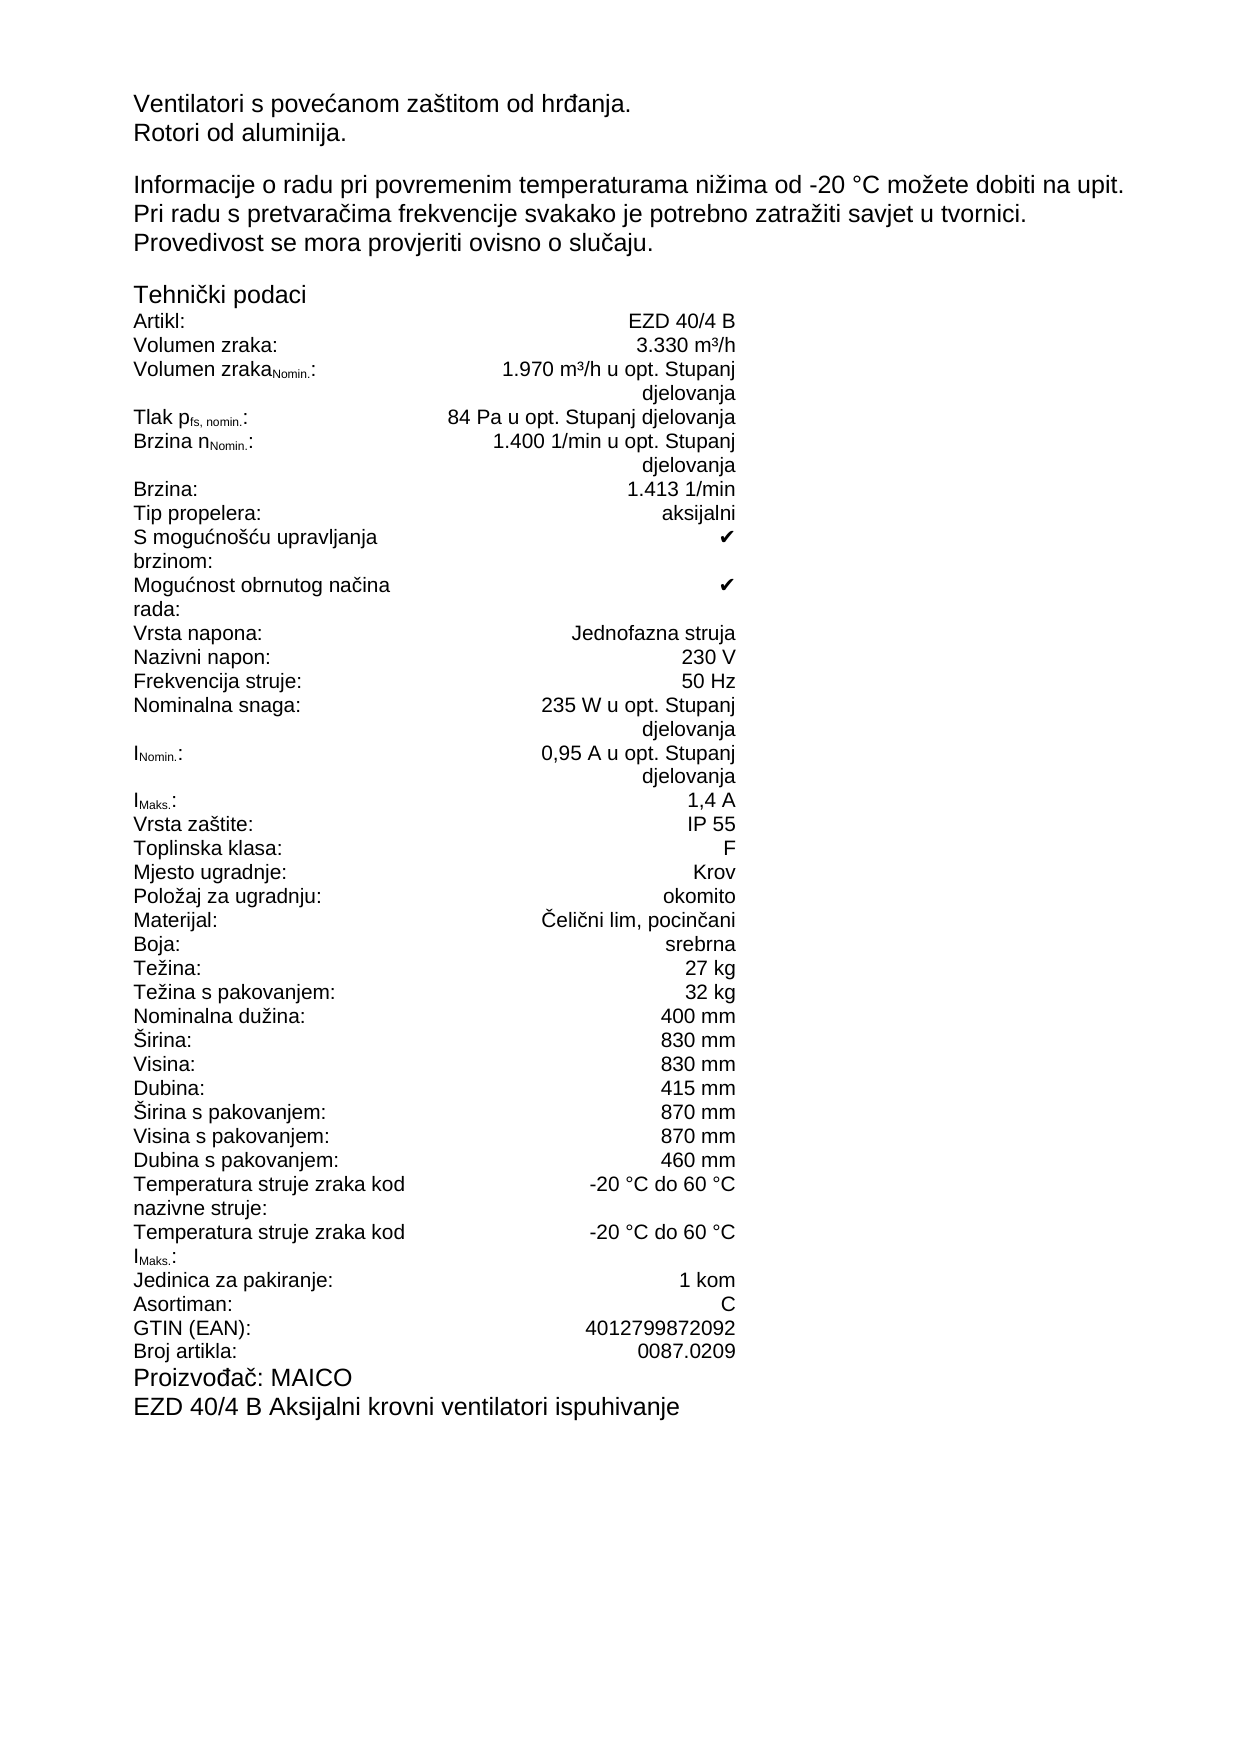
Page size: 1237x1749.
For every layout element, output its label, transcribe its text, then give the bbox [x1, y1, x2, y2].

table_cell 84 Pa u opt. Stupanj djelovanja [434, 405, 747, 429]
table_cell Mogućnost obrnutog načina rada: [122, 573, 434, 621]
table_cell Jedinica za pakiranje: [122, 1268, 434, 1291]
table_cell 830 mm [434, 1052, 747, 1076]
table_cell 230 V [434, 645, 747, 668]
table_cell 870 mm [434, 1124, 747, 1148]
table_header Artikl: [122, 309, 434, 333]
table_cell 3.330 m³/h [434, 333, 747, 357]
table_cell Vrsta napona: [122, 621, 434, 644]
table_cell INomin.: [122, 740, 434, 788]
table_cell Volumen zrakaNomin.: [122, 357, 434, 405]
table_cell Dubina s pakovanjem: [122, 1148, 434, 1172]
text Tehnički podaci [133, 280, 1148, 309]
table_cell 4012799872092 [434, 1315, 747, 1339]
table_cell Temperatura struje zraka kod IMaks.: [122, 1220, 434, 1267]
table_cell 235 W u opt. Stupanj djelovanja [434, 693, 747, 740]
table_cell Boja: [122, 932, 434, 956]
table_cell S mogućnošću upravljanja brzinom: [122, 525, 434, 573]
table_cell 0087.0209 [434, 1339, 747, 1363]
table_cell F [434, 836, 747, 860]
table_cell 460 mm [434, 1148, 747, 1172]
text Pri radu s pretvaračima frekvencije svakako je potrebno zatražiti savjet u tvornici. [133, 199, 1148, 228]
table_cell Mjesto ugradnje: [122, 860, 434, 884]
table_cell Težina s pakovanjem: [122, 980, 434, 1004]
text Provedivost se mora provjeriti ovisno o slučaju. [133, 228, 1148, 256]
table_cell Težina: [122, 956, 434, 980]
table_cell Nominalna dužina: [122, 1004, 434, 1028]
table_cell Tip propelera: [122, 501, 434, 525]
table_cell Širina: [122, 1028, 434, 1052]
table_header EZD 40/4 B [434, 309, 747, 333]
text Proizvođač: MAICO [133, 1363, 1148, 1392]
table_cell Materijal: [122, 908, 434, 932]
table_cell Visina s pakovanjem: [122, 1124, 434, 1148]
table_cell 870 mm [434, 1100, 747, 1124]
table_cell 1 kom [434, 1268, 747, 1291]
table_cell -20 °C do 60 °C [434, 1220, 747, 1267]
table_cell Frekvencija struje: [122, 669, 434, 692]
table_cell Krov [434, 860, 747, 884]
table_cell Nazivni napon: [122, 645, 434, 668]
table_cell GTIN (EAN): [122, 1315, 434, 1339]
text EZD 40/4 B Aksijalni krovni ventilatori ispuhivanje [133, 1392, 1148, 1421]
table_cell C [434, 1291, 747, 1315]
text Informacije o radu pri povremenim temperaturama nižima od -20 °C možete dobiti na upit. [133, 170, 1148, 199]
text Ventilatori s povećanom zaštitom od hrđanja. [133, 89, 1148, 117]
table_cell Širina s pakovanjem: [122, 1100, 434, 1124]
table_cell IMaks.: [122, 788, 434, 812]
table_cell 400 mm [434, 1004, 747, 1028]
table_cell Visina: [122, 1052, 434, 1076]
table_cell Nominalna snaga: [122, 693, 434, 740]
table_cell aksijalni [434, 501, 747, 525]
table_cell Asortiman: [122, 1291, 434, 1315]
table_cell Jednofazna struja [434, 621, 747, 644]
table_cell Čelični lim, pocinčani [434, 908, 747, 932]
table_cell Toplinska klasa: [122, 836, 434, 860]
table_cell Brzina nNomin.: [122, 429, 434, 477]
table_cell Temperatura struje zraka kod nazivne struje: [122, 1172, 434, 1219]
table_cell 0,95 A u opt. Stupanj djelovanja [434, 740, 747, 788]
table_cell 32 kg [434, 980, 747, 1004]
table_cell 27 kg [434, 956, 747, 980]
table_cell ✔ [434, 573, 747, 621]
table_cell Broj artikla: [122, 1339, 434, 1363]
table_cell -20 °C do 60 °C [434, 1172, 747, 1219]
table_cell 415 mm [434, 1076, 747, 1100]
table_cell IP 55 [434, 812, 747, 836]
table_cell Volumen zraka: [122, 333, 434, 357]
table_cell 1,4 A [434, 788, 747, 812]
text Rotori od aluminija. [133, 117, 1148, 146]
table_cell ✔ [434, 525, 747, 573]
table_cell 830 mm [434, 1028, 747, 1052]
table_cell Dubina: [122, 1076, 434, 1100]
table_cell 1.400 1/min u opt. Stupanj djelovanja [434, 429, 747, 477]
table_cell srebrna [434, 932, 747, 956]
table_cell okomito [434, 884, 747, 908]
table_cell Brzina: [122, 477, 434, 501]
table_cell 1.970 m³/h u opt. Stupanj djelovanja [434, 357, 747, 405]
table_cell Položaj za ugradnju: [122, 884, 434, 908]
table_cell 50 Hz [434, 669, 747, 692]
table_cell Tlak pfs, nomin.: [122, 405, 434, 429]
table_cell 1.413 1/min [434, 477, 747, 501]
table_cell Vrsta zaštite: [122, 812, 434, 836]
